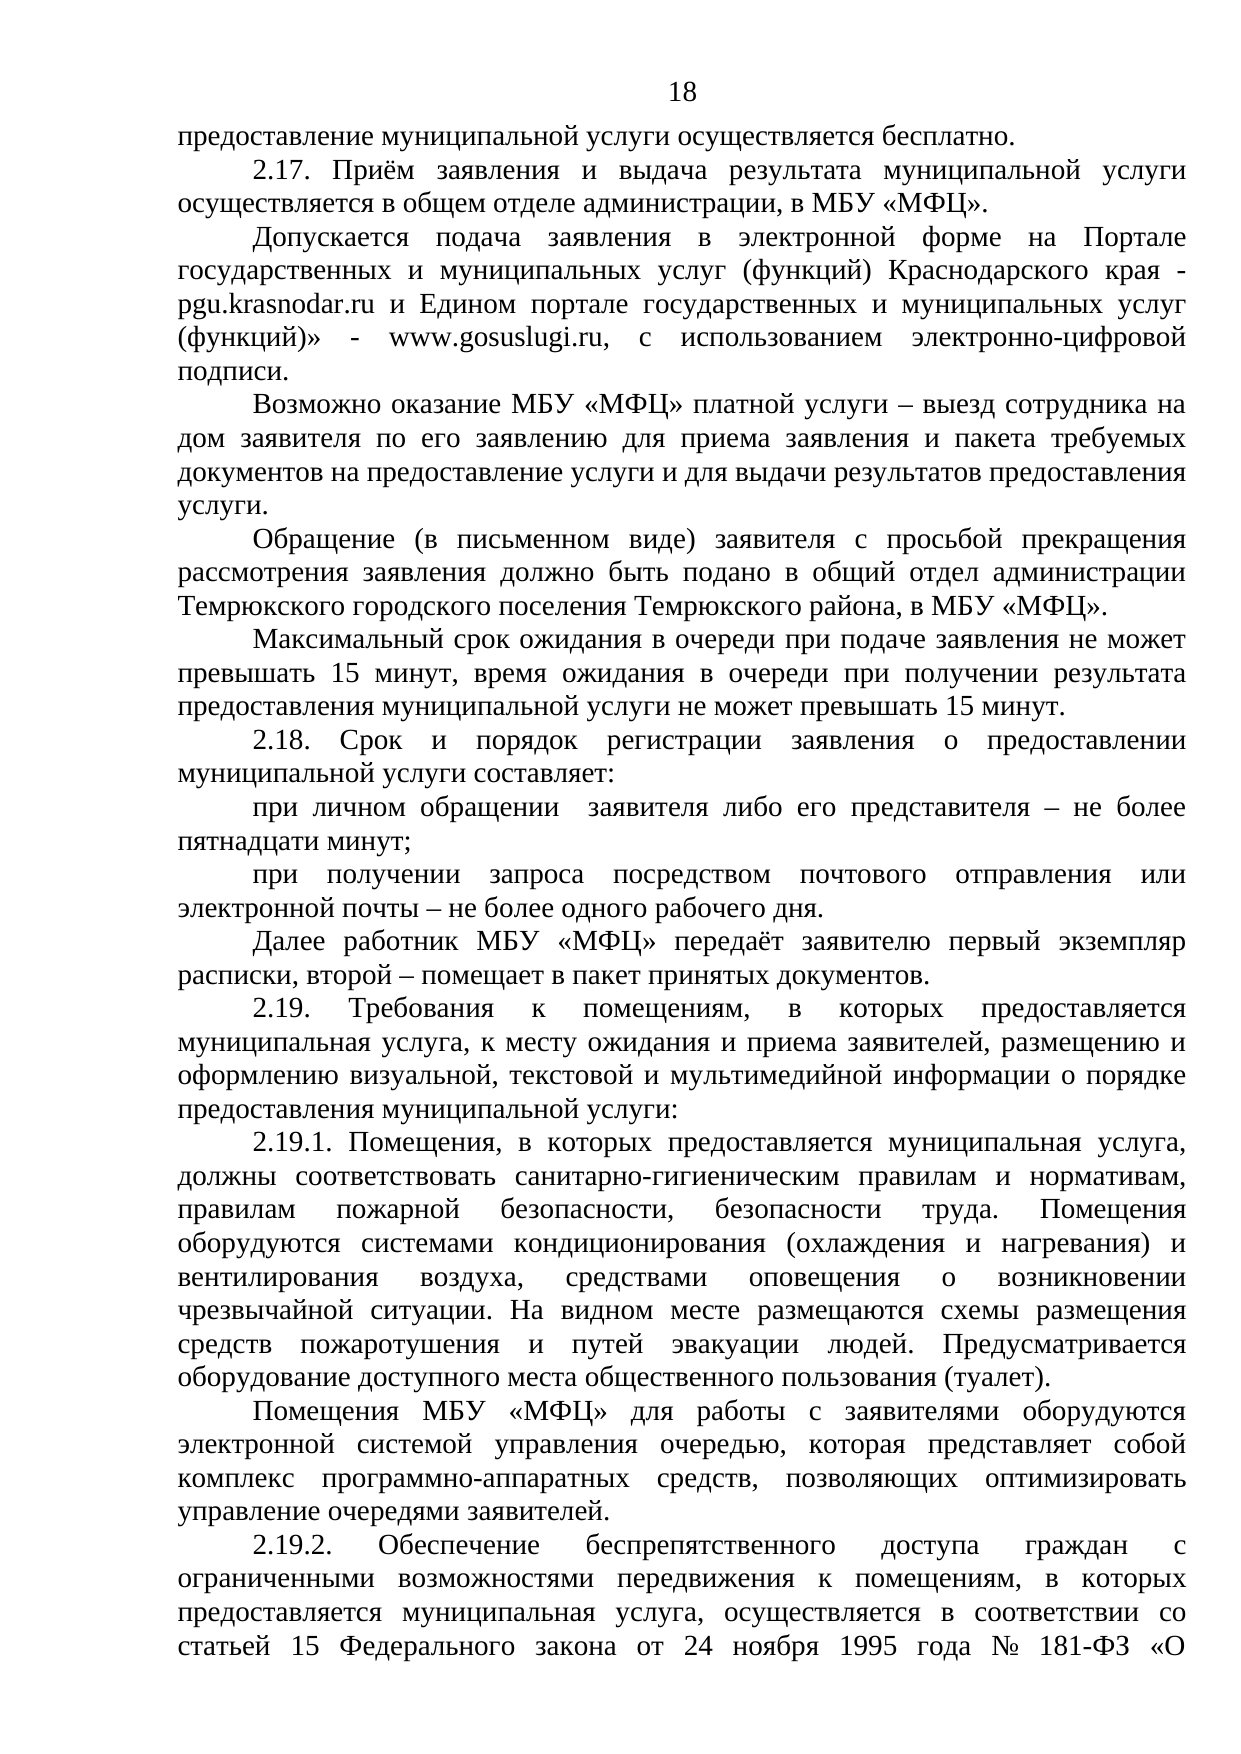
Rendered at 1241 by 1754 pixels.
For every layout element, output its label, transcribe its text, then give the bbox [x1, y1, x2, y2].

text при получении запроса посредством почтового отправления или электронной почты – не более одного рабочего дня. [177, 856, 1187, 923]
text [177, 1527, 1187, 1661]
text Максимальный срок ожидания в очереди при подаче заявления не может превышать 15 минут, время ожидания в очереди при получении результата предоставления муниципальной услуги не может превышать 15 минут. [177, 621, 1187, 722]
text Обращение (в письменном виде) заявителя с просьбой прекращения рассмотрения заявления должно быть подано в общий отдел администрации Темрюкского городского поселения Темрюкского района, в МБУ «МФЦ». [177, 521, 1187, 621]
text Помещения МБУ «МФЦ» для работы с заявителями оборудуются электронной системой управления очередью, которая представляет собой комплекс программно-аппаратных средств, позволяющих оптимизировать управление очередями заявителей. [177, 1393, 1187, 1527]
text 2.17. Приём заявления и выдача результата муниципальной услуги осуществляется в общем отделе администрации, в МБУ «МФЦ». [177, 152, 1187, 219]
text 2.19. Требования к помещениям, в которых предоставляется муниципальная услуга, к месту ожидания и приема заявителей, размещению и оформлению визуальной, текстовой и мультимедийной информации о порядке предоставления муниципальной услуги: [177, 990, 1187, 1124]
text Далее работник МБУ «МФЦ» передаёт заявителю первый экземпляр расписки, второй – помещает в пакет принятых документов. [177, 923, 1187, 990]
text Возможно оказание МБУ «МФЦ» платной услуги – выезд сотрудника на дом заявителя по его заявлению для приема заявления и пакета требуемых документов на предоставление услуги и для выдачи результатов предоставления услуги. [177, 387, 1187, 521]
text 2.18. Срок и порядок регистрации заявления о предоставлении муниципальной услуги составляет: [177, 722, 1187, 789]
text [177, 118, 1187, 152]
text 2.19.1. Помещения, в которых предоставляется муниципальная услуга, должны соответствовать санитарно-гигиеническим правилам и нормативам, правилам пожарной безопасности, безопасности труда. Помещения оборудуются системами кондиционирования (охлаждения и нагревания) и вентилирования воздуха, средствами оповещения о возникновении чрезвычайной ситуации. На видном месте размещаются схемы размещения средств пожаротушения и путей эвакуации людей. Предусматривается оборудование доступного места общественного пользования (туалет). [177, 1124, 1187, 1393]
text Допускается подача заявления в электронной форме на Портале государственных и муниципальных услуг (функций) Краснодарского края - pgu.krasnodar.ru и Едином портале государственных и муниципальных услуг (функций)» - www.gosuslugi.ru, с использованием электронно-цифровой подписи. [177, 219, 1187, 387]
text при личном обращении заявителя либо его представителя – не более пятнадцати минут; [177, 789, 1187, 856]
